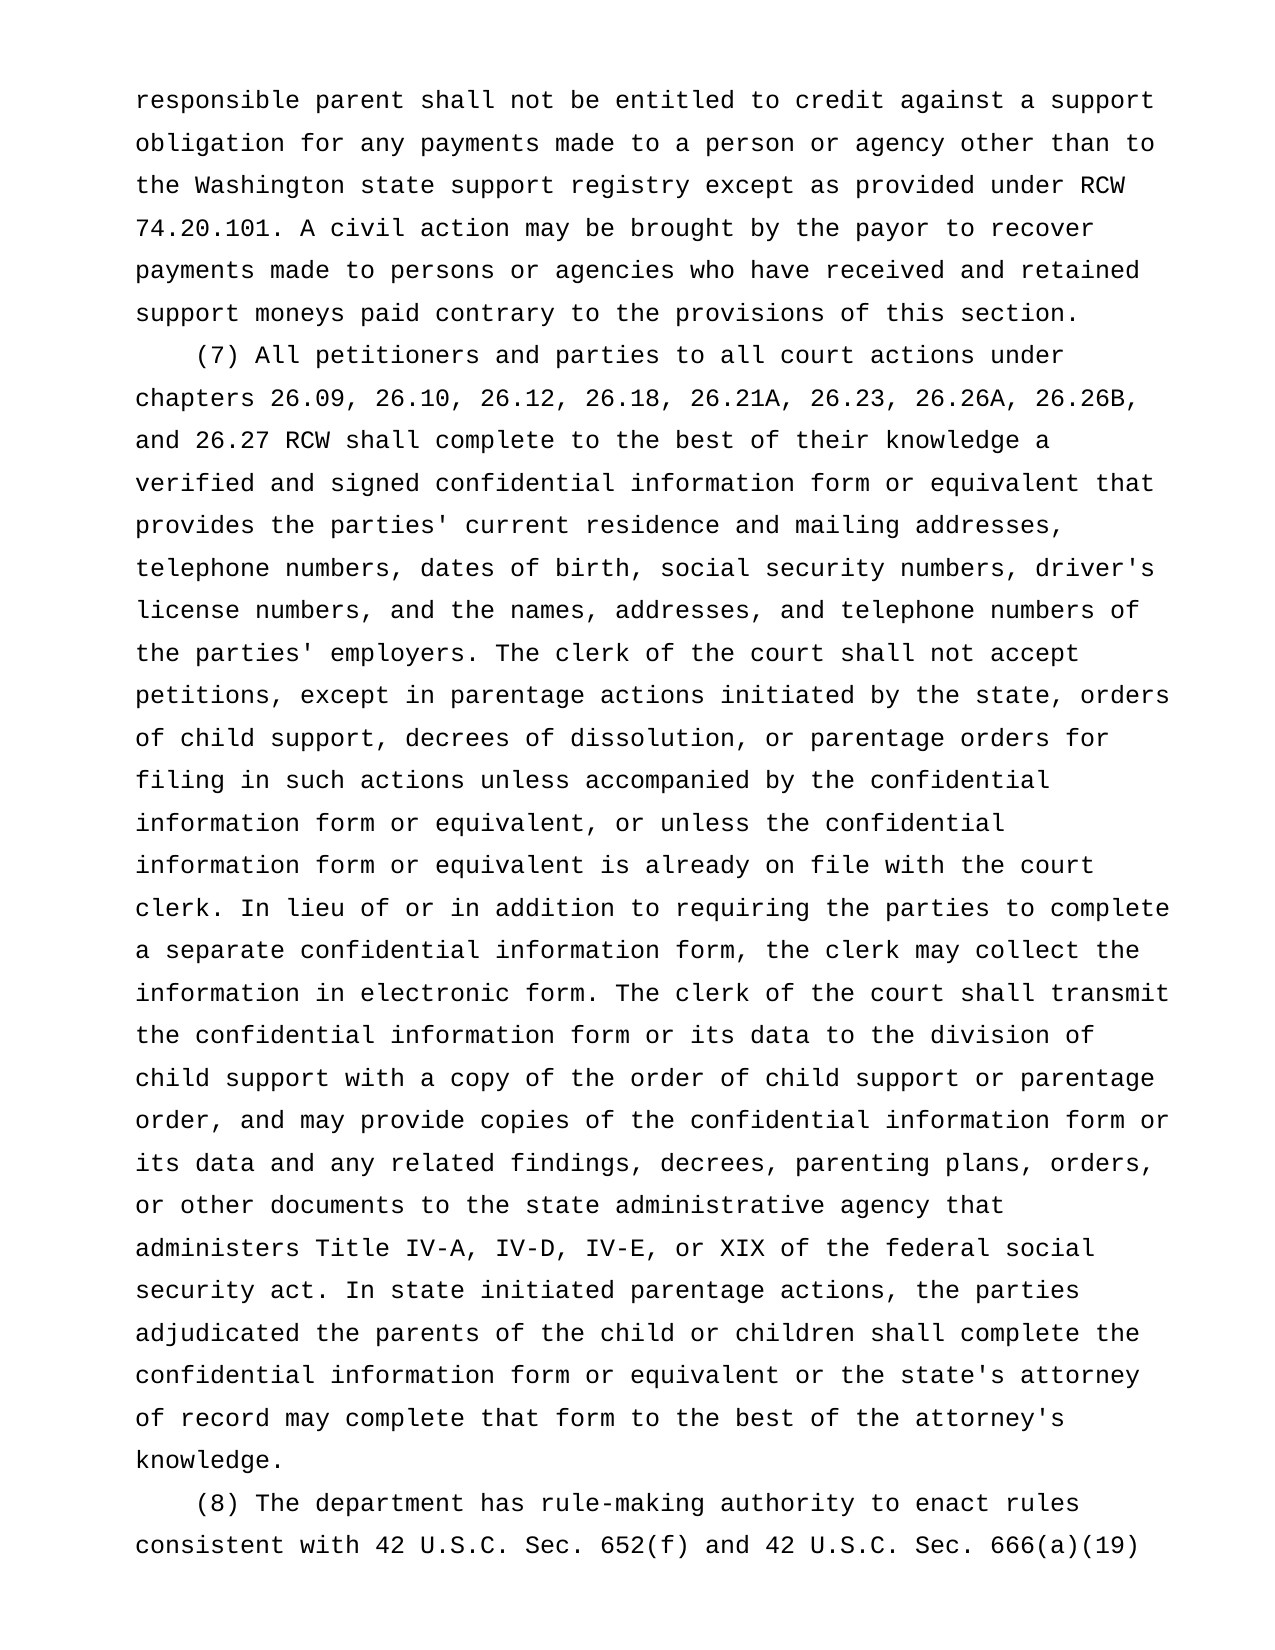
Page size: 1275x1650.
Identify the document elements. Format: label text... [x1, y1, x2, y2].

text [135, 1477, 1170, 1562]
text (7) All petitioners and parties to all court actions under chapters 26.09, 26.10, 26.12, 26.18, 26.21A, 26.23, 26.26A, 26.26B, and 26.27 RCW shall complete to the best of their knowledge a verified and signed confidential information form or equivalent that provides the parties' current residence and mailing addresses, telephone numbers, dates of birth, social security numbers, driver's license numbers, and the names, addresses, and telephone numbers of the parties' employers. The clerk of the court shall not accept petitions, except in parentage actions initiated by the state, orders of child support, decrees of dissolution, or parentage orders for filing in such actions unless accompanied by the confidential information form or equivalent, or unless the confidential information form or equivalent is already on file with the court clerk. In lieu of or in addition to requiring the parties to complete a separate confidential information form, the clerk may collect the information in electronic form. The clerk of the court shall transmit the confidential information form or its data to the division of child support with a copy of the order of child support or parentage order, and may provide copies of the confidential information form or its data and any related findings, decrees, parenting plans, orders, or other documents to the state administrative agency that administers Title IV-A, IV-D, IV-E, or XIX of the federal social security act. In state initiated parentage actions, the parties adjudicated the parents of the child or children shall complete the confidential information form or equivalent or the state's attorney of record may complete that form to the best of the attorney's knowledge. [135, 330, 1170, 1477]
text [135, 75, 1170, 330]
